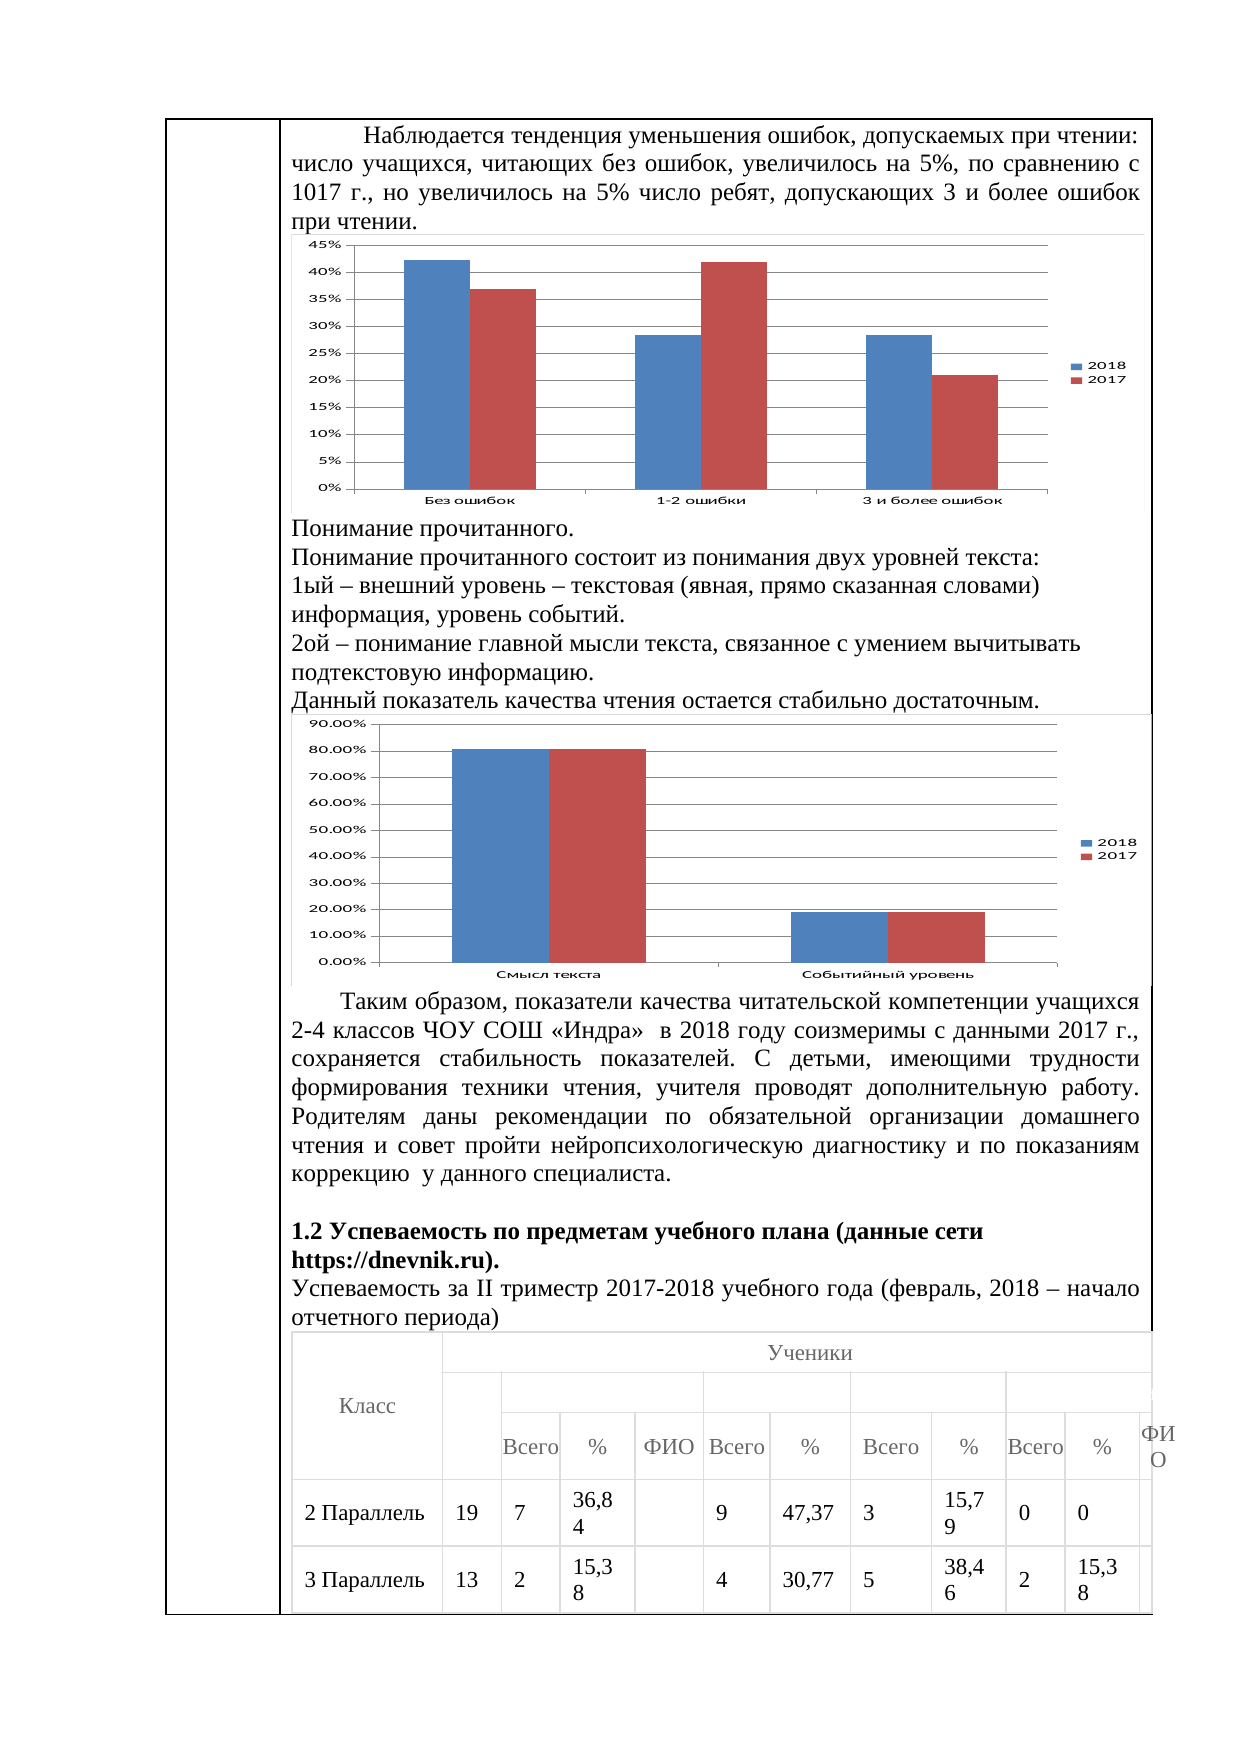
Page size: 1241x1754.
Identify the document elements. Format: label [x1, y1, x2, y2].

table_cell [167, 120, 279, 1614]
table_cell [281, 120, 1151, 1614]
